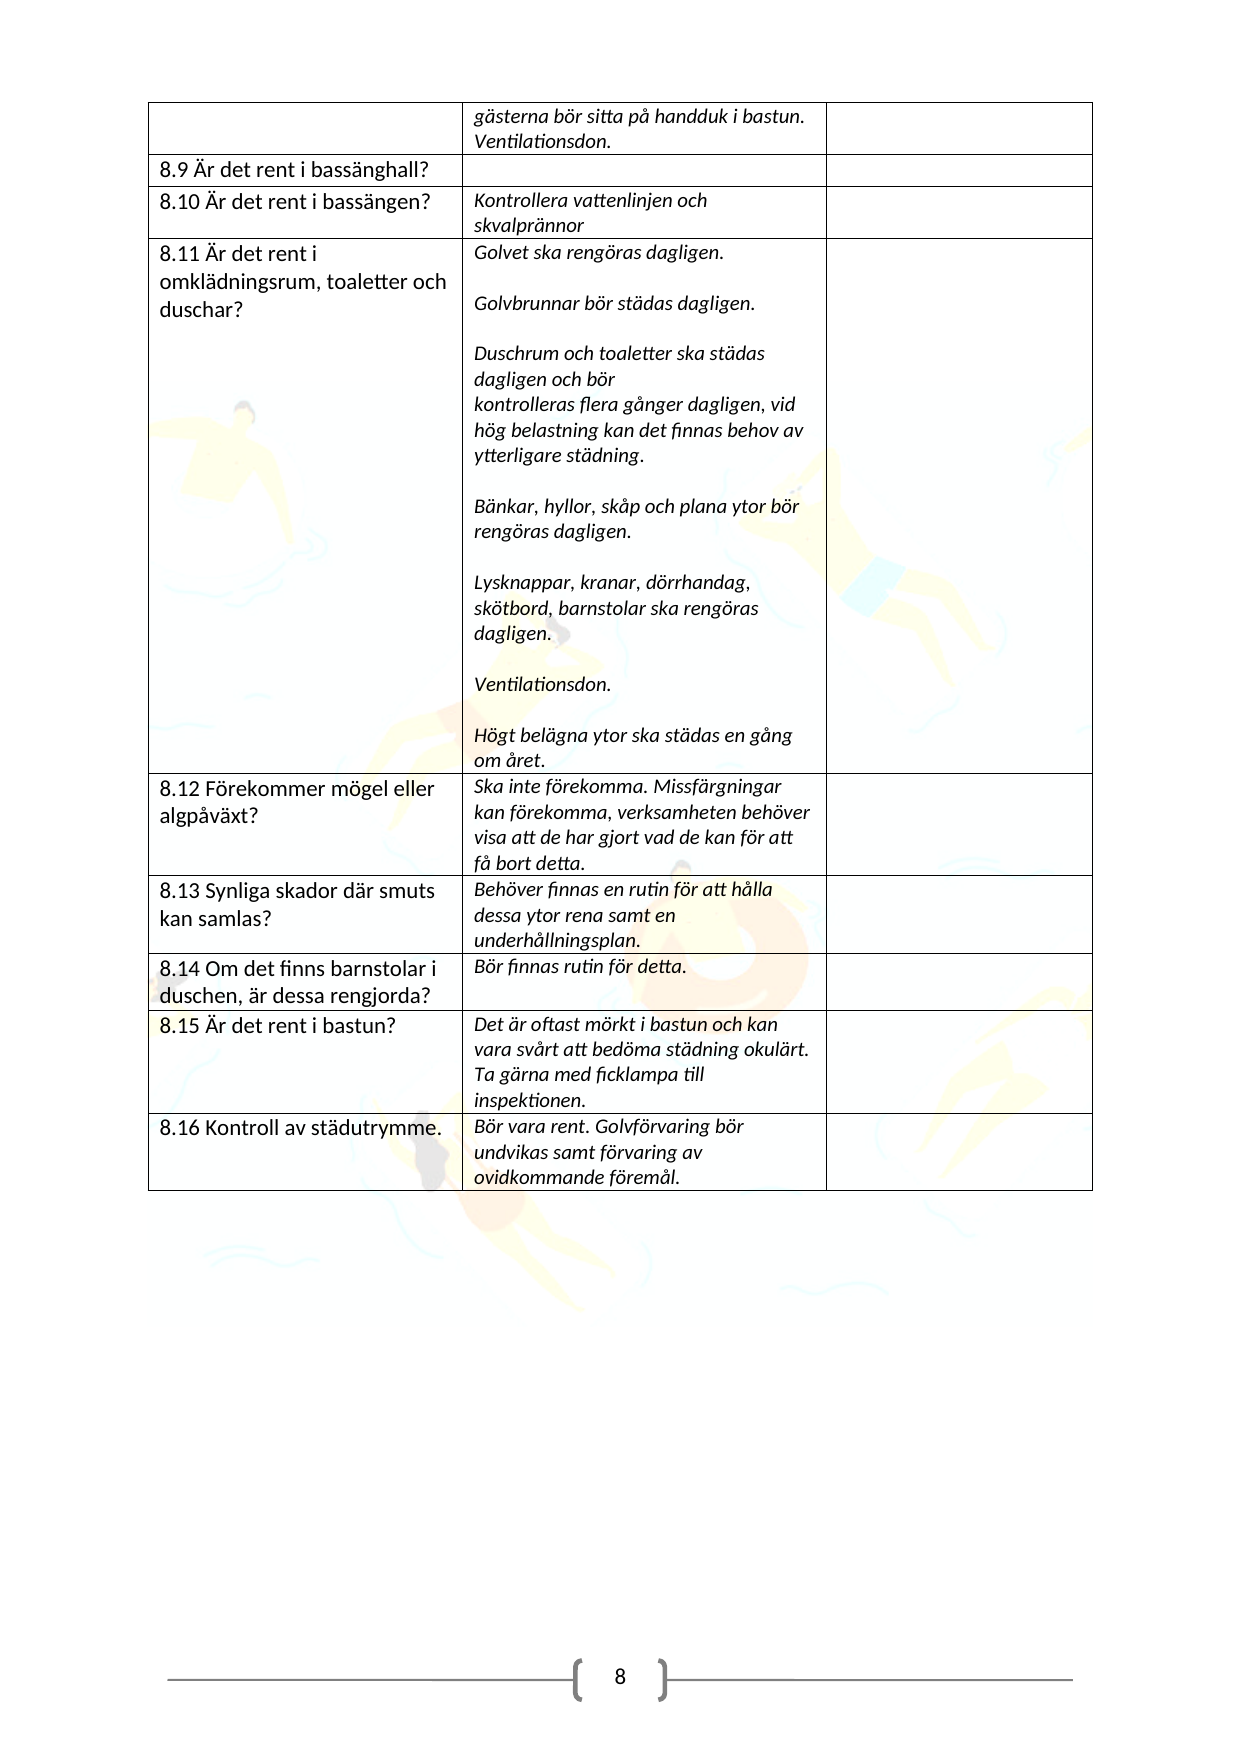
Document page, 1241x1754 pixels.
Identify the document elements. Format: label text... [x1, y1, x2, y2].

table_cell 8.15 Är det rent i bastun? [149, 1011, 462, 1112]
table_cell 8.13 Synliga skador där smuts kan samlas? [149, 876, 462, 953]
table_cell Behöver finnas en rutin för att hålla dessa ytor rena samt en underhållningsplan. [463, 876, 826, 953]
table_cell Kontrollera vattenlinjen och skvalprännor [463, 187, 826, 238]
table_cell 8.14 Om det finns barnstolar i duschen, är dessa rengjorda? [149, 954, 462, 1010]
table_cell [827, 1114, 1092, 1190]
table_cell [827, 774, 1092, 875]
table_cell Golvet ska rengöras dagligen. Golvbrunnar bör städas dagligen. Duschrum och toaletter ska städas dagligen och bör kontrolleras flera gånger dagligen, vid hög belastning kan det finnas behov av ytterligare städning. Bänkar, hyllor, skåp och plana ytor bör rengöras dagligen. Lysknappar, kranar, dörrhandag, skötbord, barnstolar ska rengöras dagligen. Ventilationsdon. Högt belägna ytor ska städas en gång om året. [463, 239, 826, 773]
table_cell 8.12 Förekommer mögel eller algpåväxt? [149, 774, 462, 875]
table_cell [827, 187, 1092, 238]
table_cell Bör vara rent. Golvförvaring bör undvikas samt förvaring av ovidkommande föremål. [463, 1114, 826, 1190]
table_cell [827, 1011, 1092, 1112]
table_cell Ska inte förekomma. Missfärgningar kan förekomma, verksamheten behöver visa att de har gjort vad de kan för att få bort detta. [463, 774, 826, 875]
table_cell [827, 954, 1092, 1010]
table_cell 8.9 Är det rent i bassänghall? [149, 155, 462, 186]
table_cell 8.11 Är det rent i omklädningsrum, toaletter och duschar? [149, 239, 462, 773]
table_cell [463, 103, 826, 154]
table_cell [827, 155, 1092, 186]
table_cell Bör finnas rutin för detta. [463, 954, 826, 1010]
table_cell [463, 155, 826, 186]
table_cell 8.16 Kontroll av städutrymme. [149, 1114, 462, 1190]
table_cell [827, 876, 1092, 953]
table_cell Det är oftast mörkt i bastun och kan vara svårt att bedöma städning okulärt. Ta gärna med ficklampa till inspektionen. [463, 1011, 826, 1112]
table_cell [827, 239, 1092, 773]
table_cell [827, 103, 1092, 154]
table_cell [149, 103, 462, 154]
table_cell 8.10 Är det rent i bassängen? [149, 187, 462, 238]
